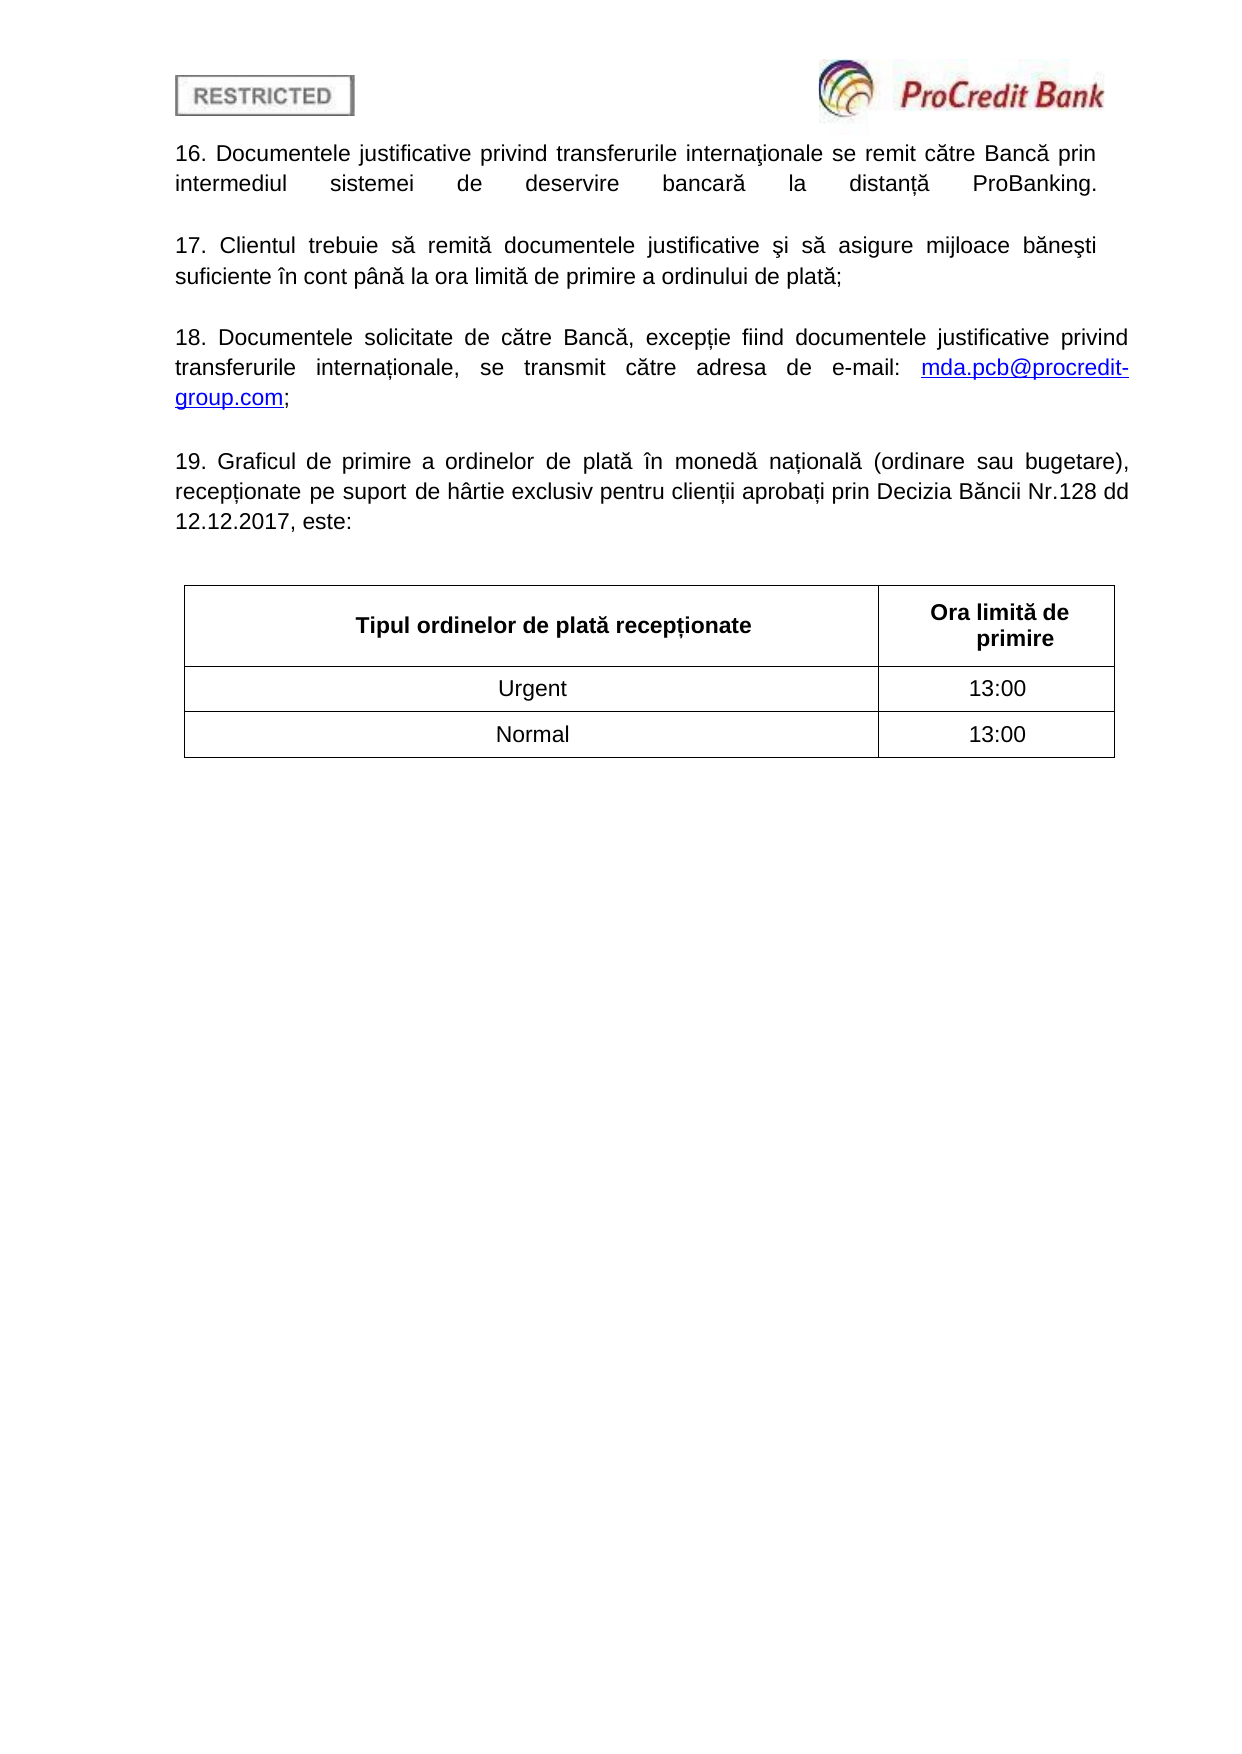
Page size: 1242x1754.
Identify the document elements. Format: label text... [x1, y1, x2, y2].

text 16. Documentele justificative privind transferurile internaţionale se remit către Bancă prin intermediul sistemei de deservire bancară la distanță ProBanking. [175, 139, 1097, 228]
text 17. Clientul trebuie să remită documentele justificative şi să asigure mijloace băneşti suficiente în cont până la ora limită de primire a ordinului de plată; [175, 232, 1097, 289]
table_cell Normal [185, 712, 878, 757]
text 18. Documentele solicitate de către Bancă, excepție fiind documentele justificative privind transferurile internaționale, se transmit către adresa de e-mail: mda.pcb@procredit-group.com; [175, 324, 1129, 411]
table_header Ora limită de primire [879, 586, 1114, 666]
table_cell 13:00 [879, 667, 1114, 711]
table_header Tipul ordinelor de plată recepționate [185, 586, 878, 666]
table_cell Urgent [185, 667, 878, 711]
text 19. Graficul de primire a ordinelor de plată în monedă națională (ordinare sau bugetare), recepționate pe suport de hârtie exclusiv pentru clienții aprobați prin Decizia Băncii Nr.128 dd 12.12.2017, este: [175, 448, 1129, 534]
picture [175, 75, 355, 116]
table_cell 13:00 [879, 712, 1114, 757]
picture [818, 59, 1105, 135]
